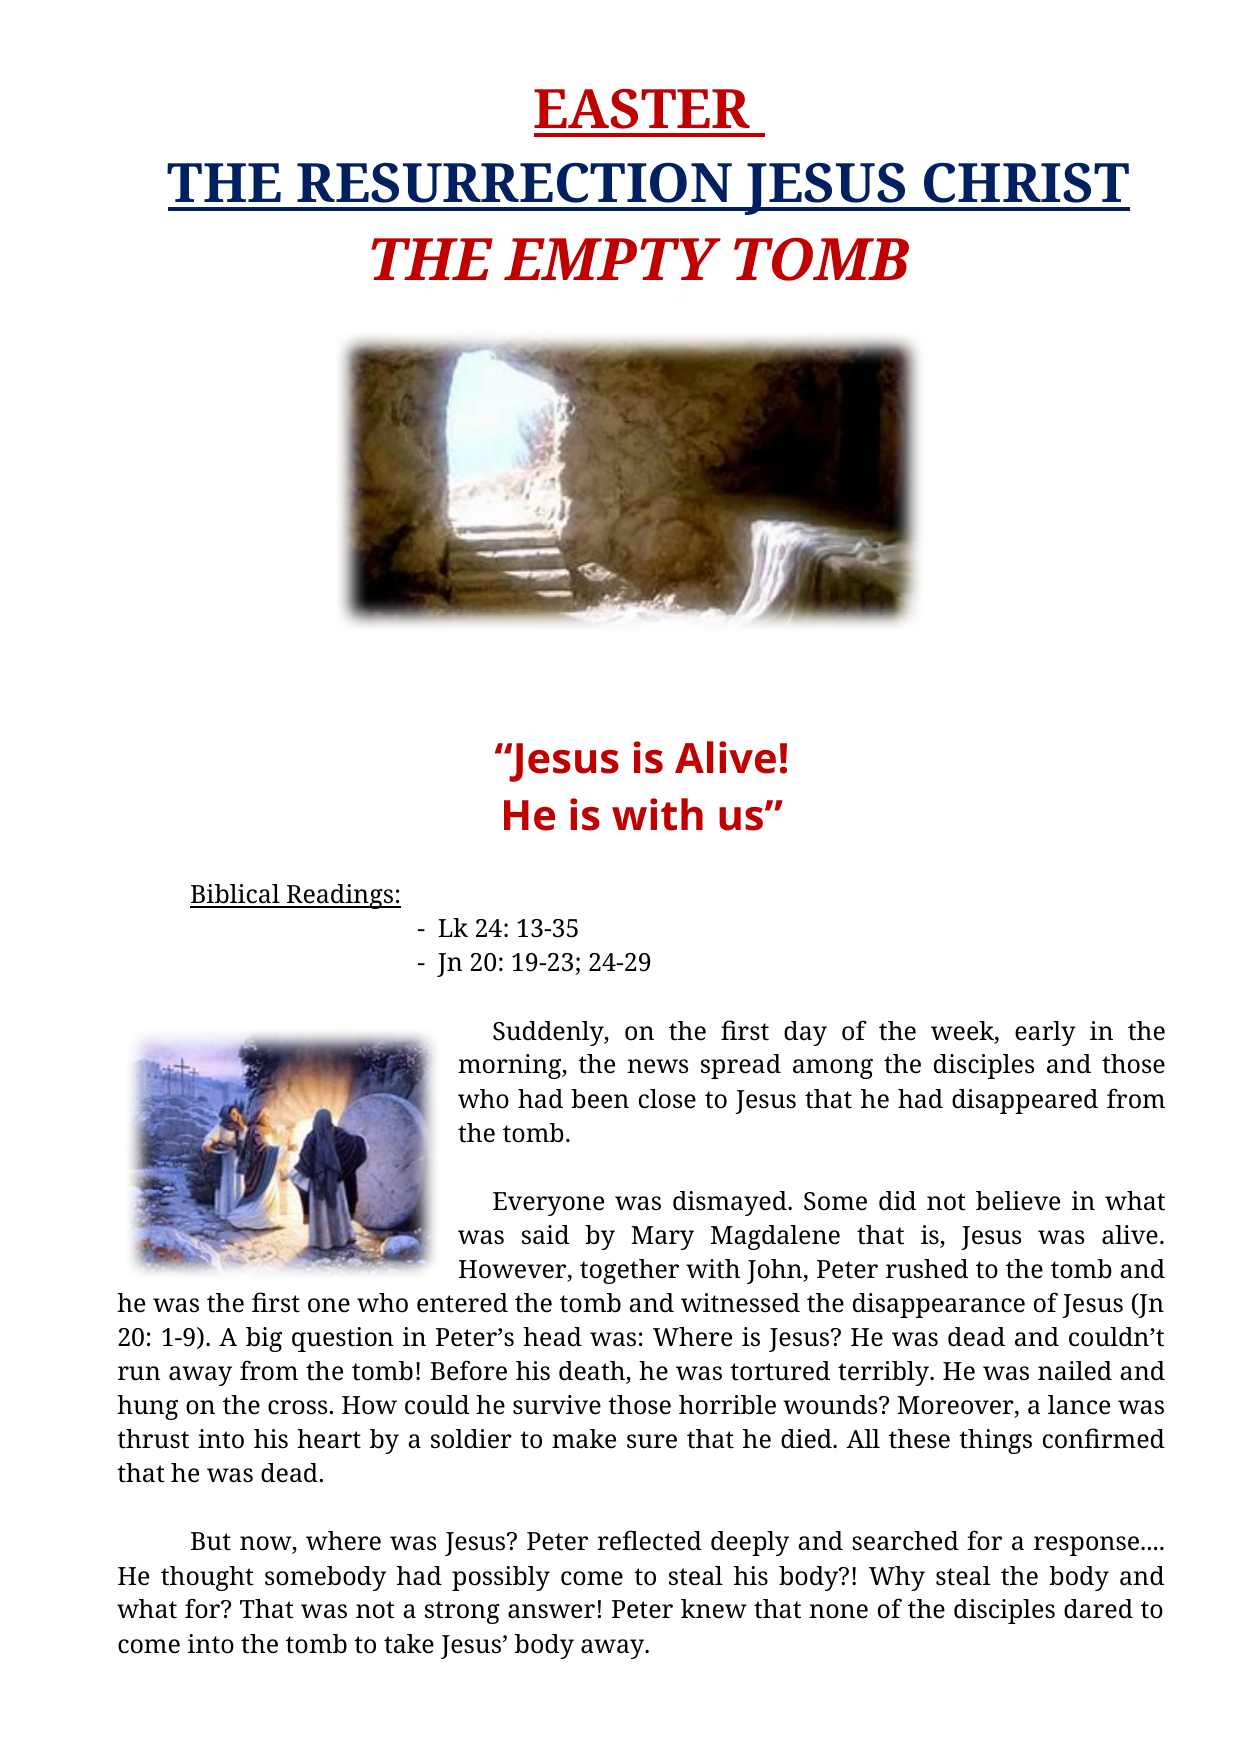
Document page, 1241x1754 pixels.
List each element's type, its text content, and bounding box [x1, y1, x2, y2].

text - Jn 20: 19-23; 24-29 [117, 945, 1166, 979]
text Suddenly, on the first day of the week, early in the morning, the news spread among the disciples and those who had been close to Jesus that he had disappeared from the tomb. [117, 1013, 1166, 1149]
text Everyone was dismayed. Some did not believe in what was said by Mary Magdalene that is, Jesus was alive. However, together with John, Peter rushed to the tomb and he was the first one who entered the tomb and witnessed the disappearance of Jesus (Jn 20: 1-9). A big question in Peter’s head was: Where is Jesus? He was dead and couldn’t run away from the tomb! Before his death, he was tortured terribly. He was nailed and hung on the cross. How could he survive those horrible wounds? Moreover, a lance was thrust into his heart by a soldier to make sure that he died. All these things confirmed that he was dead. [117, 1183, 1166, 1490]
text Biblical Readings: [117, 877, 1166, 911]
text “Jesus is Alive! [117, 729, 1166, 786]
text EASTER [117, 71, 1166, 144]
text THE RESURRECTION JESUS CHRIST [117, 144, 1166, 218]
text - Lk 24: 13-35 [117, 911, 1166, 945]
picture [363, 359, 896, 603]
text THE EMPTY TOMB [117, 218, 1166, 298]
picture [152, 1056, 412, 1251]
text He is with us” [117, 786, 1166, 843]
text But now, where was Jesus? Peter reflected deeply and searched for a response.... He thought somebody had possibly come to steal his body?! Why steal the body and what for? That was not a strong answer! Peter knew that none of the disciples dared to come into the tomb to take Jesus’ body away. [117, 1524, 1166, 1660]
